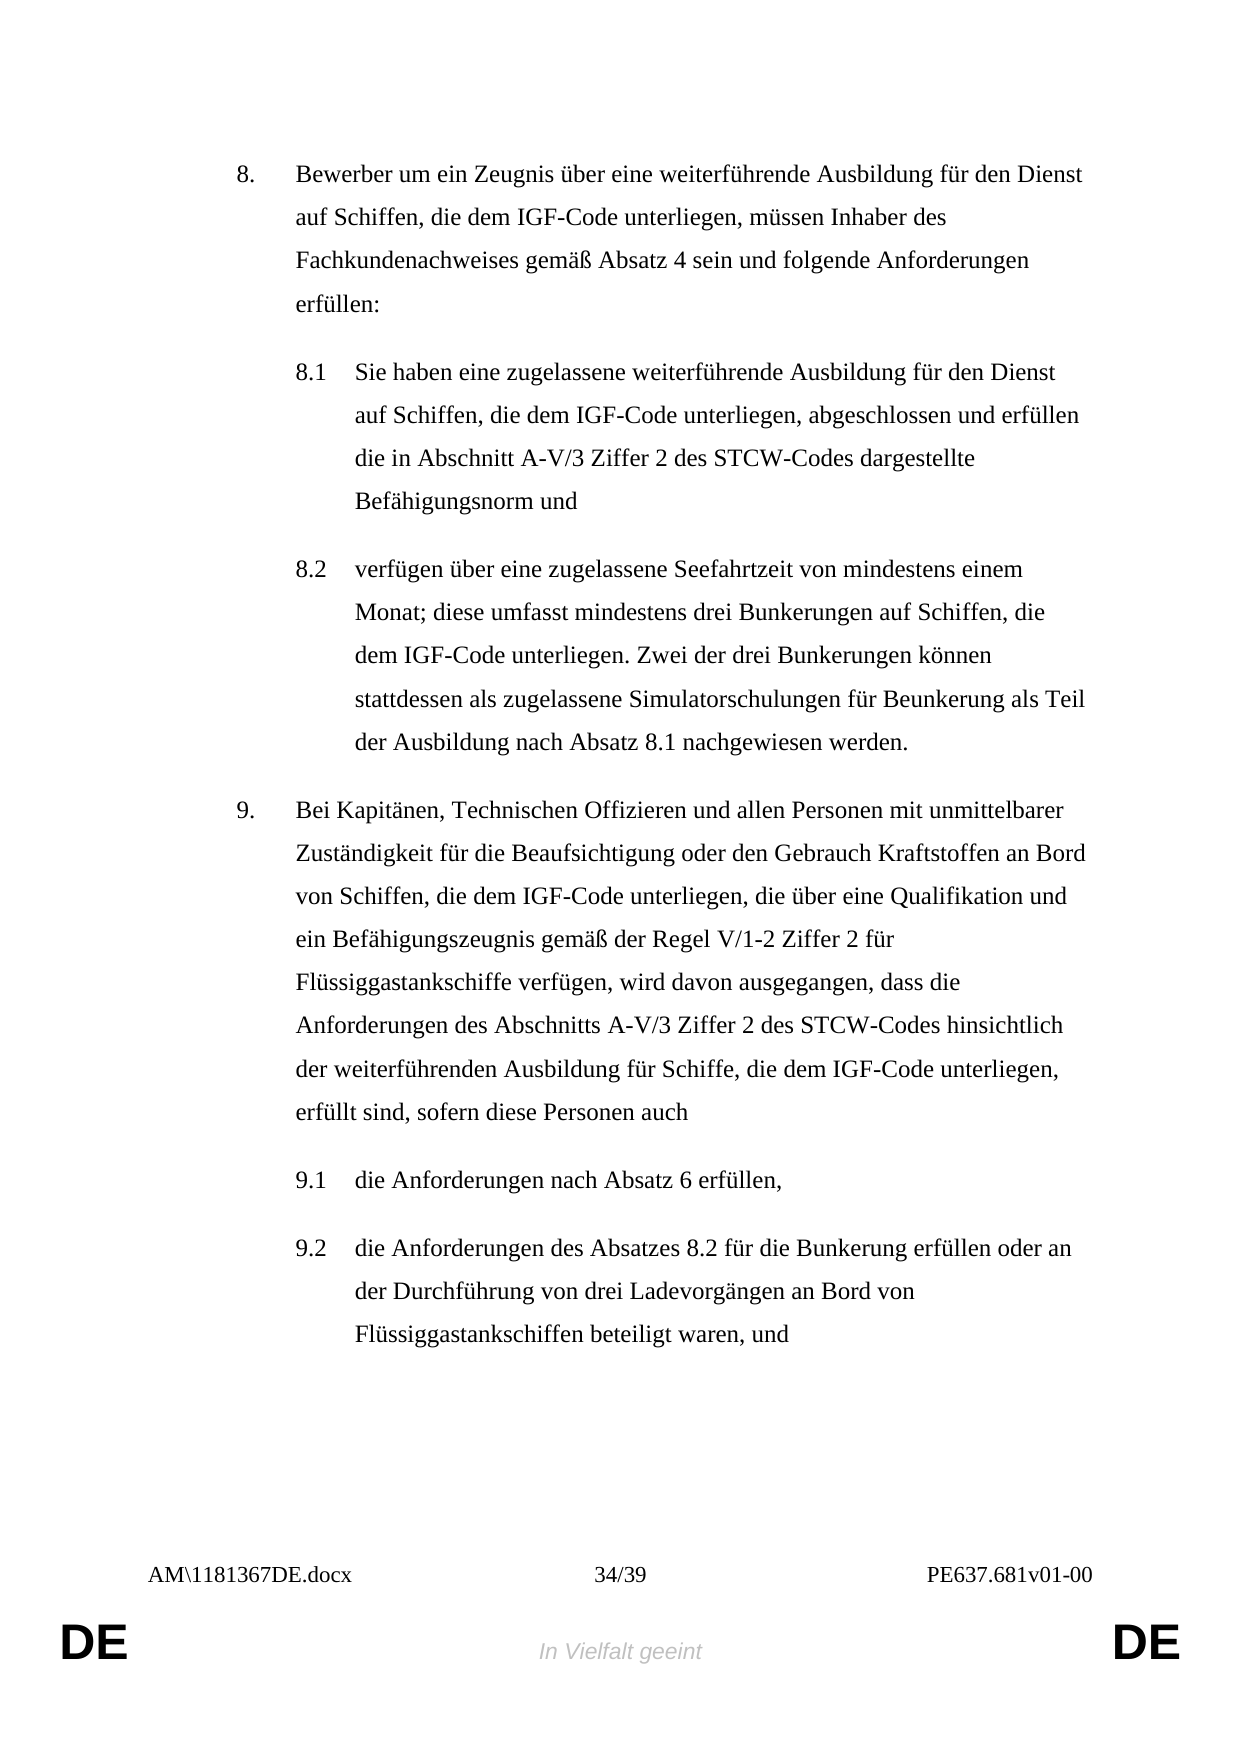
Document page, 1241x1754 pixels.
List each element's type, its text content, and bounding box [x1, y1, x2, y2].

text 9.1 die Anforderungen nach Absatz 6 erfüllen, [295, 1165, 1092, 1194]
text 8.1 Sie haben eine zugelassene weiterführende Ausbildung für den Dienst auf Schiffen, die dem IGF-Code unterliegen, abgeschlossen und erfüllen die in Abschnitt A-V/3 Ziffer 2 des STCW-Codes dargestellte Befähigungsnorm und [295, 357, 1092, 515]
text 8. Bewerber um ein Zeugnis über eine weiterführende Ausbildung für den Dienst auf Schiffen, die dem IGF-Code unterliegen, müssen Inhaber des Fachkundenachweises gemäß Absatz 4 sein und folgende Anforderungen erfüllen: [236, 159, 1092, 317]
text 9. Bei Kapitänen, Technischen Offizieren und allen Personen mit unmittelbarer Zuständigkeit für die Beaufsichtigung oder den Gebrauch Kraftstoffen an Bord von Schiffen, die dem IGF-Code unterliegen, die über eine Qualifikation und ein Befähigungszeugnis gemäß der Regel V/1-2 Ziffer 2 für Flüssiggastankschiffe verfügen, wird davon ausgegangen, dass die Anforderungen des Abschnitts A-V/3 Ziffer 2 des STCW-Codes hinsichtlich der weiterführenden Ausbildung für Schiffe, die dem IGF-Code unterliegen, erfüllt sind, sofern diese Personen auch [236, 795, 1092, 1126]
text 9.2 die Anforderungen des Absatzes 8.2 für die Bunkerung erfüllen oder an der Durchführung von drei Ladevorgängen an Bord von Flüssiggastankschiffen beteiligt waren, und [295, 1233, 1092, 1348]
text 8.2 verfügen über eine zugelassene Seefahrtzeit von mindestens einem Monat; diese umfasst mindestens drei Bunkerungen auf Schiffen, die dem IGF-Code unterliegen. Zwei der drei Bunkerungen können stattdessen als zugelassene Simulatorschulungen für Beunkerung als Teil der Ausbildung nach Absatz 8.1 nachgewiesen werden. [295, 554, 1092, 756]
